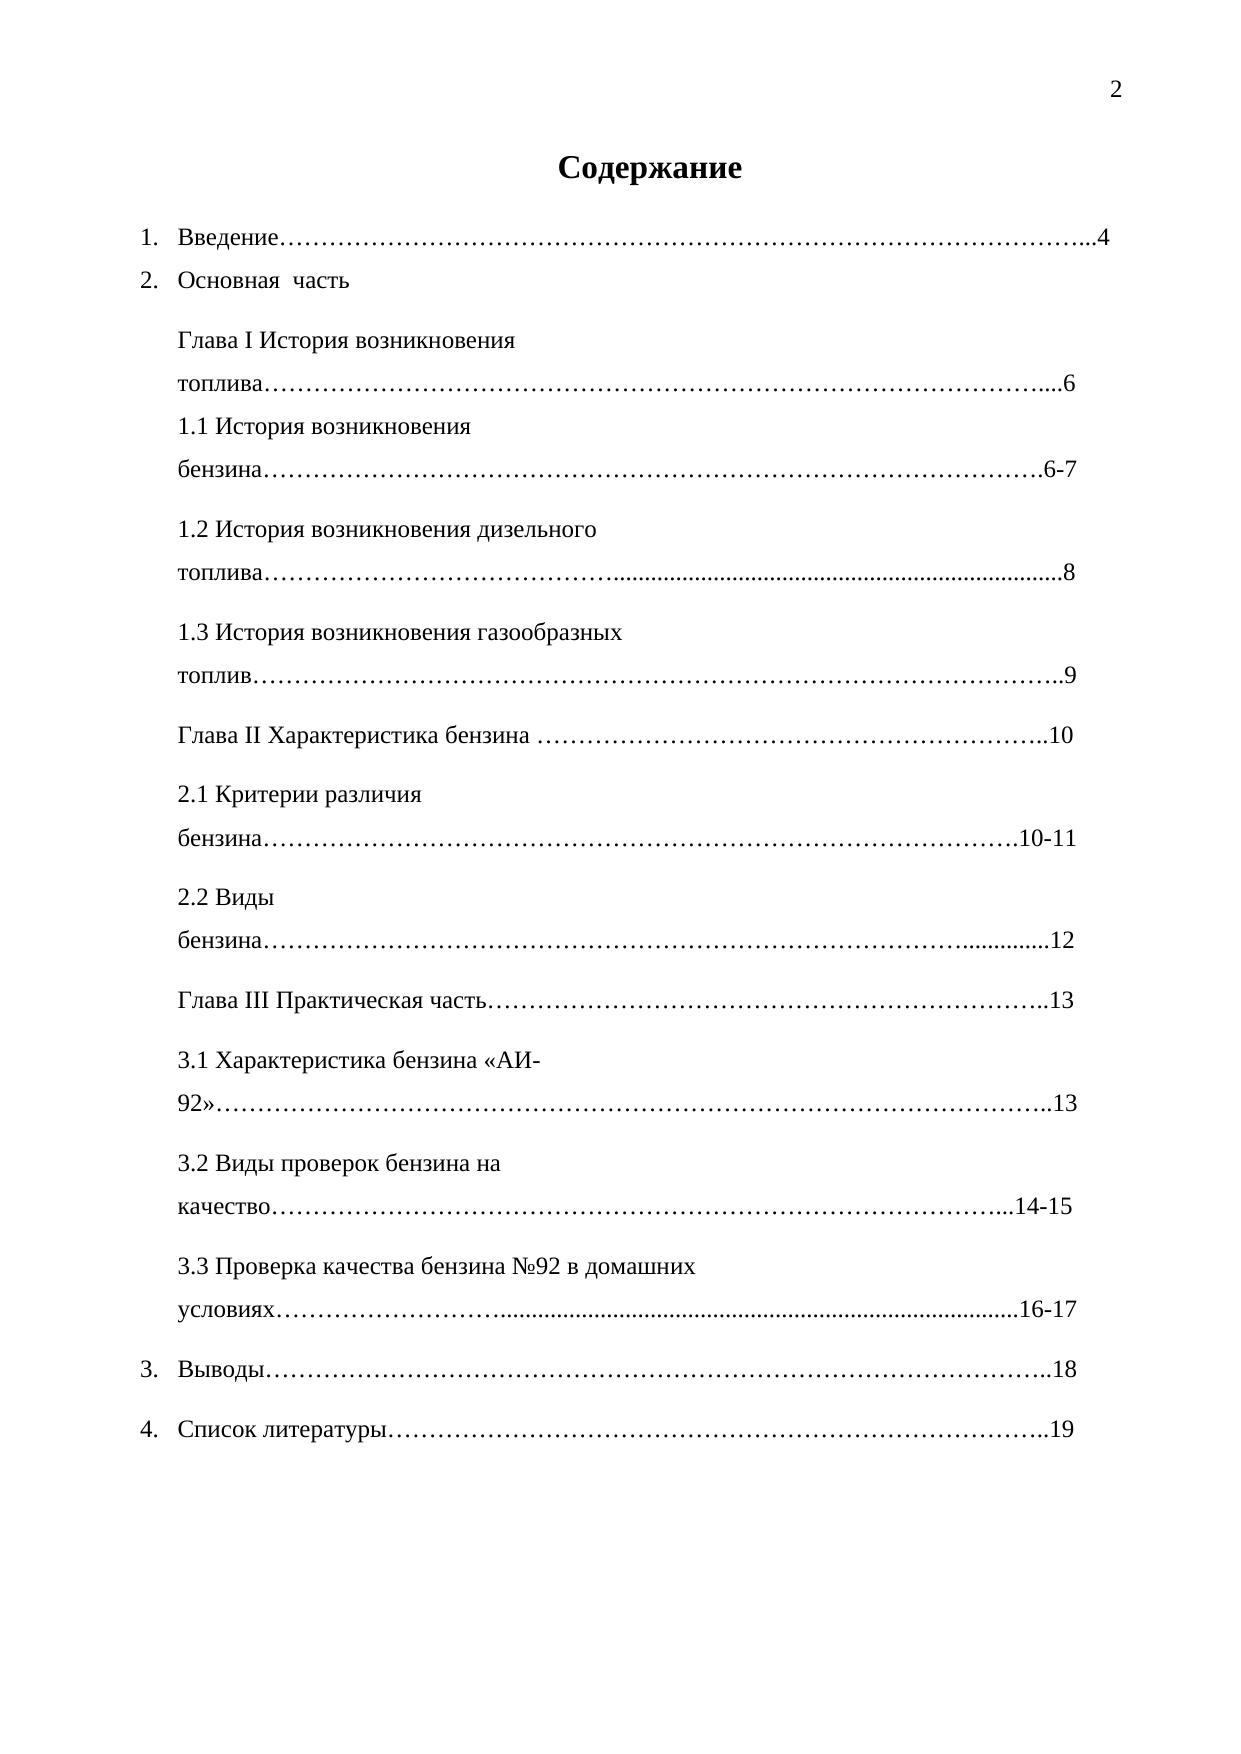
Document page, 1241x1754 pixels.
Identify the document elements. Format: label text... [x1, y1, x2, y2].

list Основная часть [140, 265, 1078, 294]
text Глава III Практическая часть…………………………………………………………..13 [177, 985, 1078, 1014]
text 2.2 Виды бензина…………………………………………………………………………..............12 [177, 882, 1078, 954]
text 3. Выводы…………………………………………………………………………………..18 [140, 1354, 1122, 1383]
text 3.3 Проверка качества бензина №92 в домашних условиях………………………...................................................................................16-17 [177, 1251, 1078, 1323]
text 3.1 Характеристика бензина «АИ-92»………………………………………………………………………………………..13 [177, 1045, 1078, 1117]
text 1.3 История возникновения газообразных топлив……………………………………………………………………………………..9 [177, 617, 1078, 689]
text 2.1 Критерии различия бензина……………………………………………………………………………….10-11 [177, 779, 1078, 851]
text 3.2 Виды проверок бензина на качество……………………………………………………………………………...14-15 [177, 1148, 1078, 1220]
text 1.2 История возникновения дизельного топлива……………………………………........................................................................8 [177, 514, 1078, 586]
text Содержание [177, 148, 1122, 186]
text 4. Список литературы……………………………………………………………………..19 [140, 1414, 1122, 1442]
list Введение……………………………………………………………………………………...4 [140, 222, 1122, 251]
text Глава I История возникновения топлива…………………………………………………………………………………....6 1.1 История возникновения бензина………………………………………………………………………………….6-7 [177, 325, 1078, 483]
text Глава II Характеристика бензина ……………………………………………………..10 [177, 720, 1078, 748]
